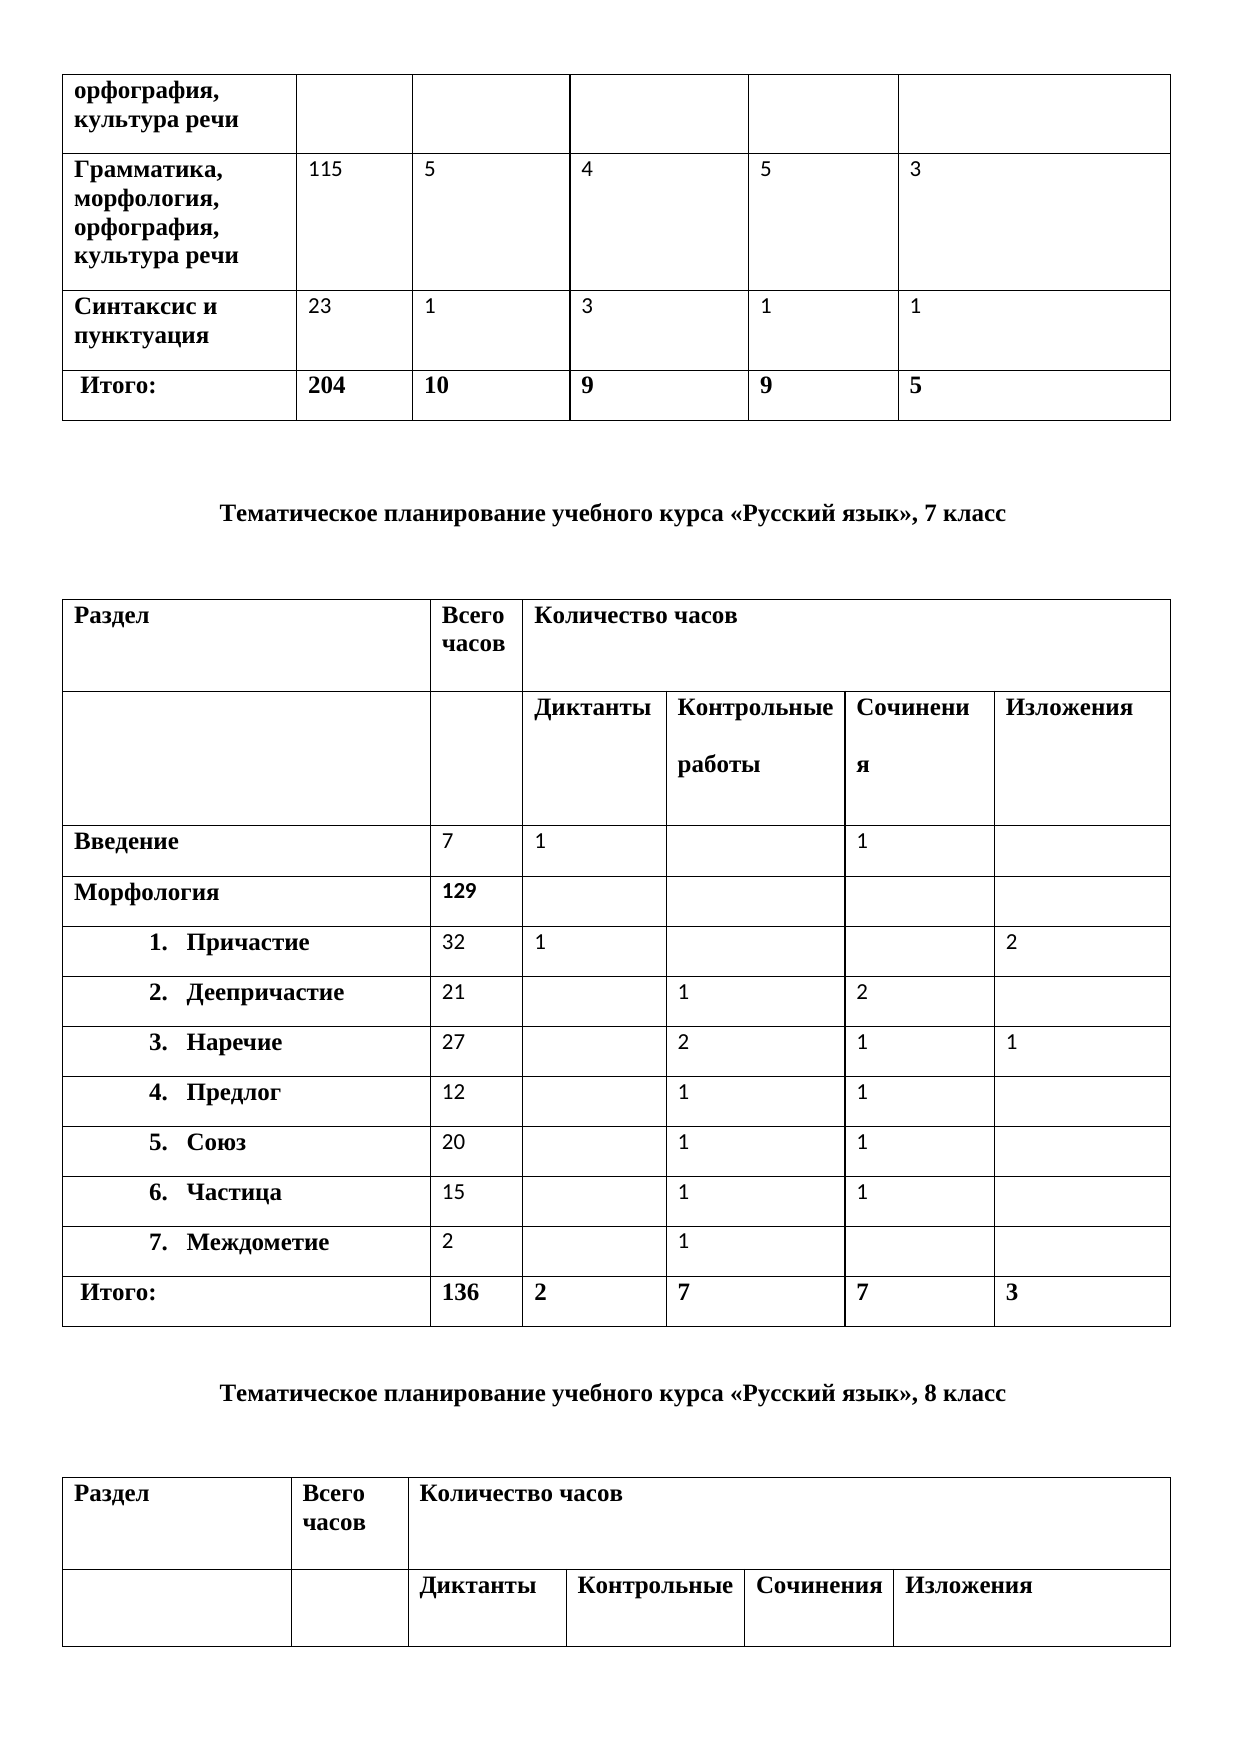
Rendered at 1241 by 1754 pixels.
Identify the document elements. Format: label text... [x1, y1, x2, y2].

table_cell 1 [846, 826, 994, 876]
table_cell 23 [297, 291, 412, 369]
table_cell 7 [667, 1277, 844, 1326]
table_cell [523, 1077, 666, 1126]
table_cell [431, 692, 522, 825]
table_cell 2 [995, 927, 1170, 976]
table_cell [995, 826, 1170, 876]
table_cell 20 [431, 1127, 522, 1176]
table_header Количество часов [523, 600, 1170, 691]
table_cell 1 [571, 75, 748, 153]
table_cell 7 [431, 826, 522, 876]
table_cell 4 [571, 154, 748, 290]
table_cell Введение [63, 826, 430, 876]
table_cell 5 [749, 154, 898, 290]
table_cell Итого: [63, 371, 296, 420]
table_cell 2 [523, 1277, 666, 1326]
table_cell 9 [571, 371, 748, 420]
table_cell Диктанты [523, 692, 666, 825]
table_header Раздел [63, 600, 430, 691]
table_cell [523, 1027, 666, 1076]
table_cell Причастие [63, 927, 430, 976]
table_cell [63, 75, 296, 153]
table_cell Синтаксис и пунктуация [63, 291, 296, 369]
table_cell 1 [667, 977, 844, 1026]
table_cell 1 [899, 75, 1170, 153]
table_cell [292, 1570, 408, 1646]
table_cell [846, 1227, 994, 1276]
table_cell 1 [413, 291, 569, 369]
table_cell [63, 1570, 291, 1646]
table_header Всего часов [292, 1478, 408, 1569]
table_cell Частица [63, 1177, 430, 1226]
table_cell 136 [431, 1277, 522, 1326]
table_cell Сочинения [846, 692, 994, 825]
table_cell 1 [667, 1227, 844, 1276]
table_cell 115 [297, 154, 412, 290]
table_cell [667, 877, 844, 926]
table_cell 1 [846, 1077, 994, 1126]
table_cell Сочинения [745, 1570, 893, 1646]
table_cell [523, 1227, 666, 1276]
table_cell 1 [523, 826, 666, 876]
table_cell Контрольные работы [567, 1570, 744, 1646]
table_cell 2 [749, 75, 898, 153]
table_cell [523, 877, 666, 926]
table_cell 12 [431, 1077, 522, 1126]
table_cell 7 [846, 1277, 994, 1326]
table_cell 2 [413, 75, 569, 153]
table_cell Союз [63, 1127, 430, 1176]
table_cell 2 [846, 977, 994, 1026]
table_cell 1 [846, 1027, 994, 1076]
table_cell 5 [413, 154, 569, 290]
table_cell 2 [431, 1227, 522, 1276]
table_cell Морфология [63, 877, 430, 926]
table_cell Изложения [894, 1570, 1170, 1646]
table_cell 2 [667, 1027, 844, 1076]
table_cell [995, 877, 1170, 926]
table_cell Грамматика, морфология, орфография, культура речи [63, 154, 296, 290]
table_cell 1 [667, 1127, 844, 1176]
table_cell Предлог [63, 1077, 430, 1126]
table_cell 129 [431, 877, 522, 926]
table_cell [667, 826, 844, 876]
table_cell 1 [667, 1177, 844, 1226]
text Тематическое планирование учебного курса «Русский язык», 7 класс [74, 498, 1152, 527]
table_cell Диктанты [409, 1570, 566, 1646]
table_cell [667, 927, 844, 976]
table_cell 5 [899, 371, 1170, 420]
table_cell [523, 977, 666, 1026]
table_cell [995, 1127, 1170, 1176]
table_cell 1 [846, 1177, 994, 1226]
table_cell 21 [431, 977, 522, 1026]
table_cell 32 [431, 927, 522, 976]
table_cell 1 [846, 1127, 994, 1176]
table_cell 1 [749, 291, 898, 369]
table_cell Контрольные работы [667, 692, 844, 825]
table_cell 1 [667, 1077, 844, 1126]
table_cell 15 [431, 1177, 522, 1226]
table_cell Междометие [63, 1227, 430, 1276]
table_cell [523, 1177, 666, 1226]
table_header Количество часов [409, 1478, 1170, 1569]
table_cell [523, 1127, 666, 1176]
table_cell 27 [431, 1027, 522, 1076]
table_cell 1 [995, 1027, 1170, 1076]
table_cell 3 [571, 291, 748, 369]
table_cell 1 [899, 291, 1170, 369]
table_cell 9 [749, 371, 898, 420]
table_cell [995, 977, 1170, 1026]
table_cell [846, 927, 994, 976]
table_cell 10 [413, 371, 569, 420]
table_cell 204 [297, 371, 412, 420]
table_cell Итого: [63, 1277, 430, 1326]
table_header Раздел [63, 1478, 291, 1569]
table_cell [995, 1227, 1170, 1276]
table_cell Наречие [63, 1027, 430, 1076]
table_cell [846, 877, 994, 926]
table_cell 35 [297, 75, 412, 153]
table_cell [995, 1177, 1170, 1226]
table_cell 1 [523, 927, 666, 976]
table_cell Деепричастие [63, 977, 430, 1026]
table_cell Изложения [995, 692, 1170, 825]
table_cell [63, 692, 430, 825]
text Тематическое планирование учебного курса «Русский язык», 8 класс [74, 1378, 1152, 1407]
table_header Всего часов [431, 600, 522, 691]
table_cell 3 [995, 1277, 1170, 1326]
table_cell 3 [899, 154, 1170, 290]
table_cell [995, 1077, 1170, 1126]
